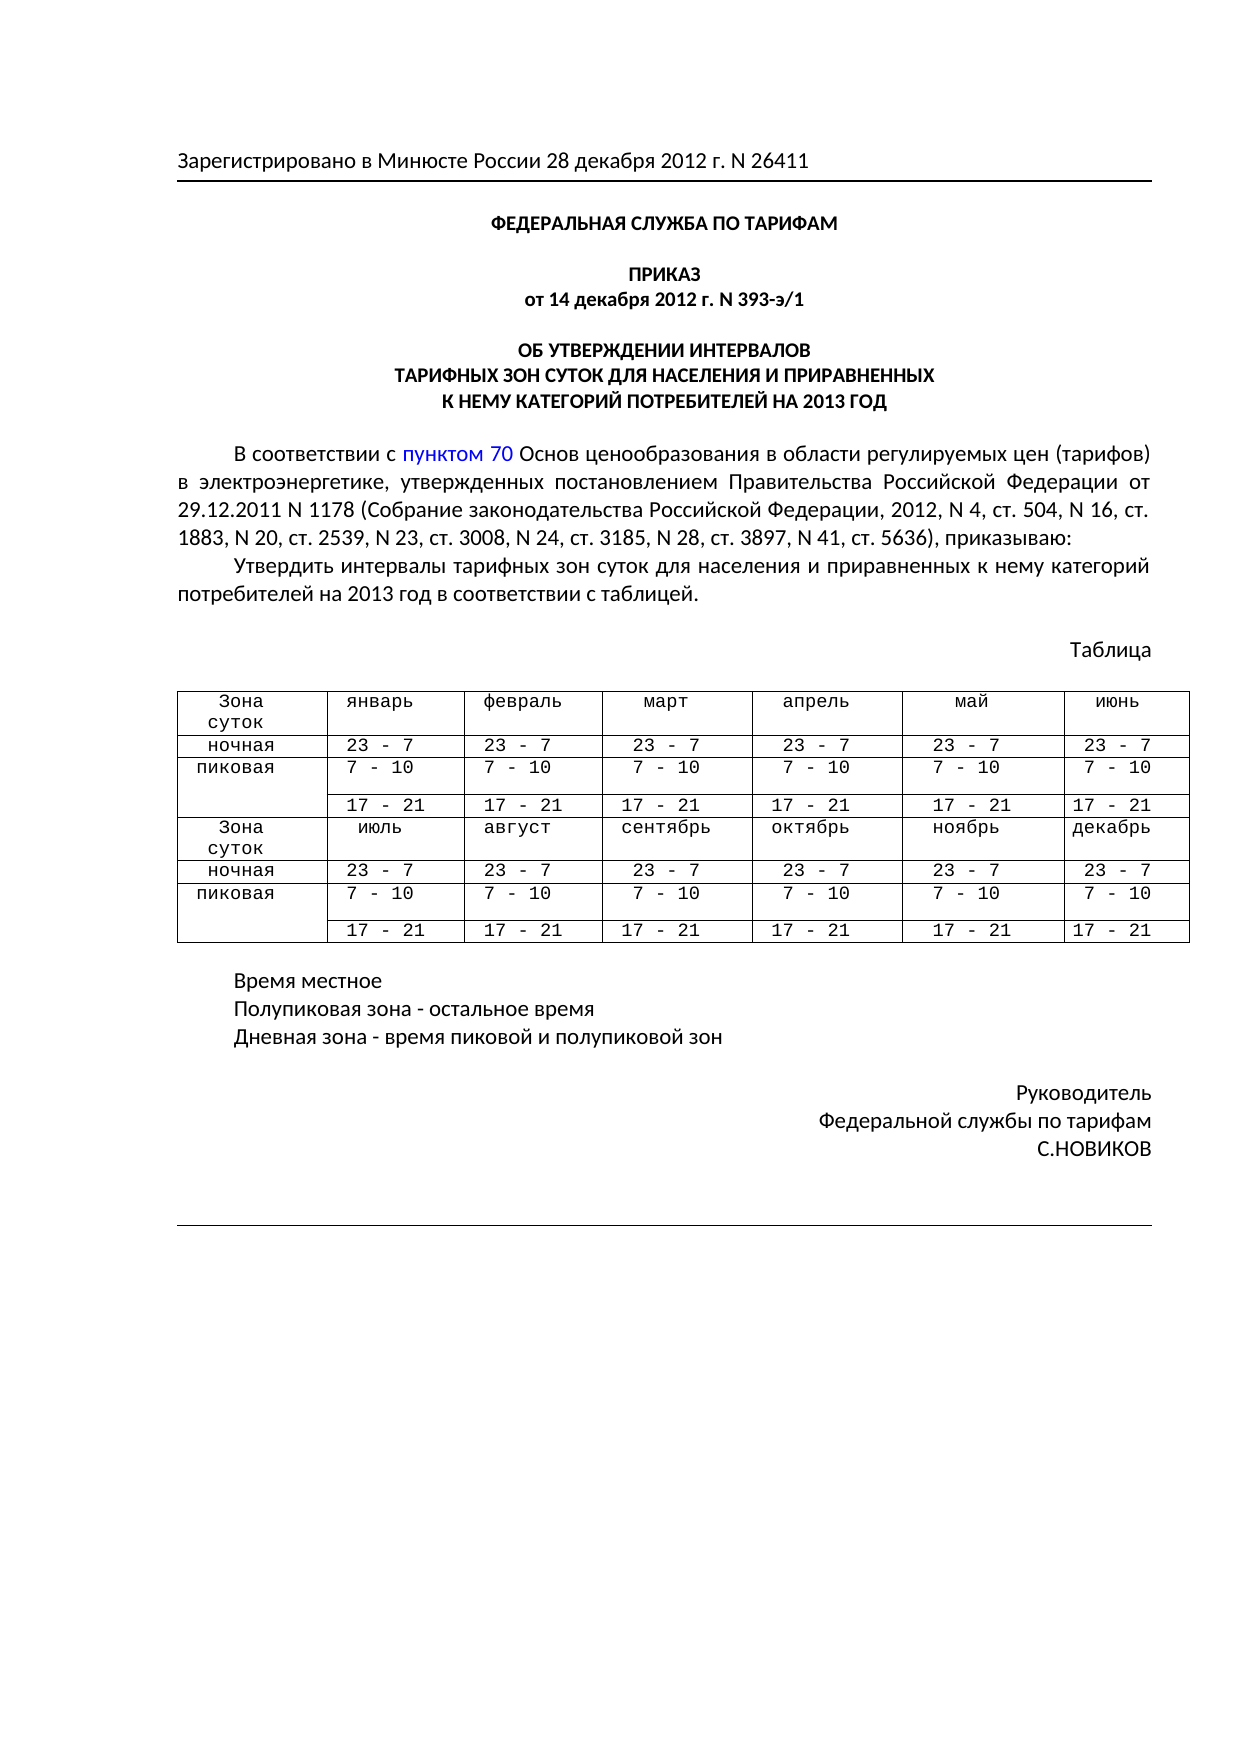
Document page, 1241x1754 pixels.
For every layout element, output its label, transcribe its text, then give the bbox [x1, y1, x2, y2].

table_cell 7 - 10 [1065, 758, 1189, 794]
table_cell август [465, 818, 602, 860]
table_header апрель [753, 692, 902, 734]
table_cell 7 - 10 [753, 758, 902, 794]
table_cell 17 - 21 [1065, 921, 1189, 942]
text Полупиковая зона - остальное время [177, 994, 1152, 1022]
table_cell ноябрь [903, 818, 1064, 860]
table_cell 7 - 10 [1065, 884, 1189, 920]
table_cell ночная [178, 736, 327, 757]
table_cell 17 - 21 [603, 795, 752, 817]
table_cell сентябрь [603, 818, 752, 860]
table_cell 17 - 21 [903, 795, 1064, 817]
table_cell 7 - 10 [465, 884, 602, 920]
table_cell 23 - 7 [903, 736, 1064, 757]
table_cell 23 - 7 [753, 861, 902, 882]
table_cell ночная [178, 861, 327, 882]
table_cell 17 - 21 [465, 921, 602, 942]
table_cell октябрь [753, 818, 902, 860]
table_cell 7 - 10 [903, 884, 1064, 920]
title ТАРИФНЫХ ЗОН СУТОК ДЛЯ НАСЕЛЕНИЯ И ПРИРАВНЕННЫХ [177, 363, 1152, 388]
title К НЕМУ КАТЕГОРИЙ ПОТРЕБИТЕЛЕЙ НА 2013 ГОД [177, 388, 1152, 413]
table_header январь [328, 692, 464, 734]
text Федеральной службы по тарифам [177, 1106, 1152, 1134]
table_cell пиковая [178, 884, 327, 942]
table_cell 17 - 21 [1065, 795, 1189, 817]
table_cell 23 - 7 [903, 861, 1064, 882]
table_cell 23 - 7 [465, 736, 602, 757]
table_cell 17 - 21 [603, 921, 752, 942]
text Таблица [177, 635, 1152, 663]
table_cell 17 - 21 [465, 795, 602, 817]
title ПРИКАЗ [177, 261, 1152, 286]
table_cell Зона суток [178, 818, 327, 860]
table_cell 23 - 7 [603, 861, 752, 882]
table_cell 17 - 21 [328, 795, 464, 817]
table_cell 23 - 7 [1065, 861, 1189, 882]
table_cell 7 - 10 [603, 884, 752, 920]
table_cell 17 - 21 [753, 921, 902, 942]
table_cell 23 - 7 [465, 861, 602, 882]
table_cell 7 - 10 [903, 758, 1064, 794]
table_header май [903, 692, 1064, 734]
table_cell 7 - 10 [328, 758, 464, 794]
text Руководитель [177, 1078, 1152, 1106]
table_cell пиковая [178, 758, 327, 817]
table_cell 7 - 10 [753, 884, 902, 920]
table_header март [603, 692, 752, 734]
table_cell 17 - 21 [328, 921, 464, 942]
table_cell 23 - 7 [328, 736, 464, 757]
table_cell 7 - 10 [603, 758, 752, 794]
text Время местное [177, 966, 1152, 994]
table_cell 23 - 7 [603, 736, 752, 757]
table_header Зона суток [178, 692, 327, 734]
text Дневная зона - время пиковой и полупиковой зон [177, 1022, 1152, 1050]
table_header февраль [465, 692, 602, 734]
title ФЕДЕРАЛЬНАЯ СЛУЖБА ПО ТАРИФАМ [177, 210, 1152, 236]
table_cell 23 - 7 [328, 861, 464, 882]
table_cell 7 - 10 [328, 884, 464, 920]
table_cell декабрь [1065, 818, 1189, 860]
table_header июнь [1065, 692, 1189, 734]
table_cell 23 - 7 [1065, 736, 1189, 757]
title от 14 декабря 2012 г. N 393-э/1 [177, 286, 1152, 312]
text С.НОВИКОВ [177, 1134, 1152, 1162]
table_cell июль [328, 818, 464, 860]
table_cell 17 - 21 [753, 795, 902, 817]
text Зарегистрировано в Минюсте России 28 декабря 2012 г. N 26411 [177, 146, 1152, 174]
title ОБ УТВЕРЖДЕНИИ ИНТЕРВАЛОВ [177, 337, 1152, 363]
table_cell 23 - 7 [753, 736, 902, 757]
text Утвердить интервалы тарифных зон суток для населения и приравненных к нему категорий потребителей на 2013 год в соответствии с таблицей. [177, 551, 1152, 607]
text В соответствии с пунктом 70 Основ ценообразования в области регулируемых цен (тарифов) в электроэнергетике, утвержденных постановлением Правительства Российской Федерации от 29.12.2011 N 1178 (Собрание законодательства Российской Федерации, 2012, N 4, ст. 504, N 16, ст. 1883, N 20, ст. 2539, N 23, ст. 3008, N 24, ст. 3185, N 28, ст. 3897, N 41, ст. 5636), приказываю: [177, 439, 1152, 551]
table_cell 7 - 10 [465, 758, 602, 794]
table_cell 17 - 21 [903, 921, 1064, 942]
